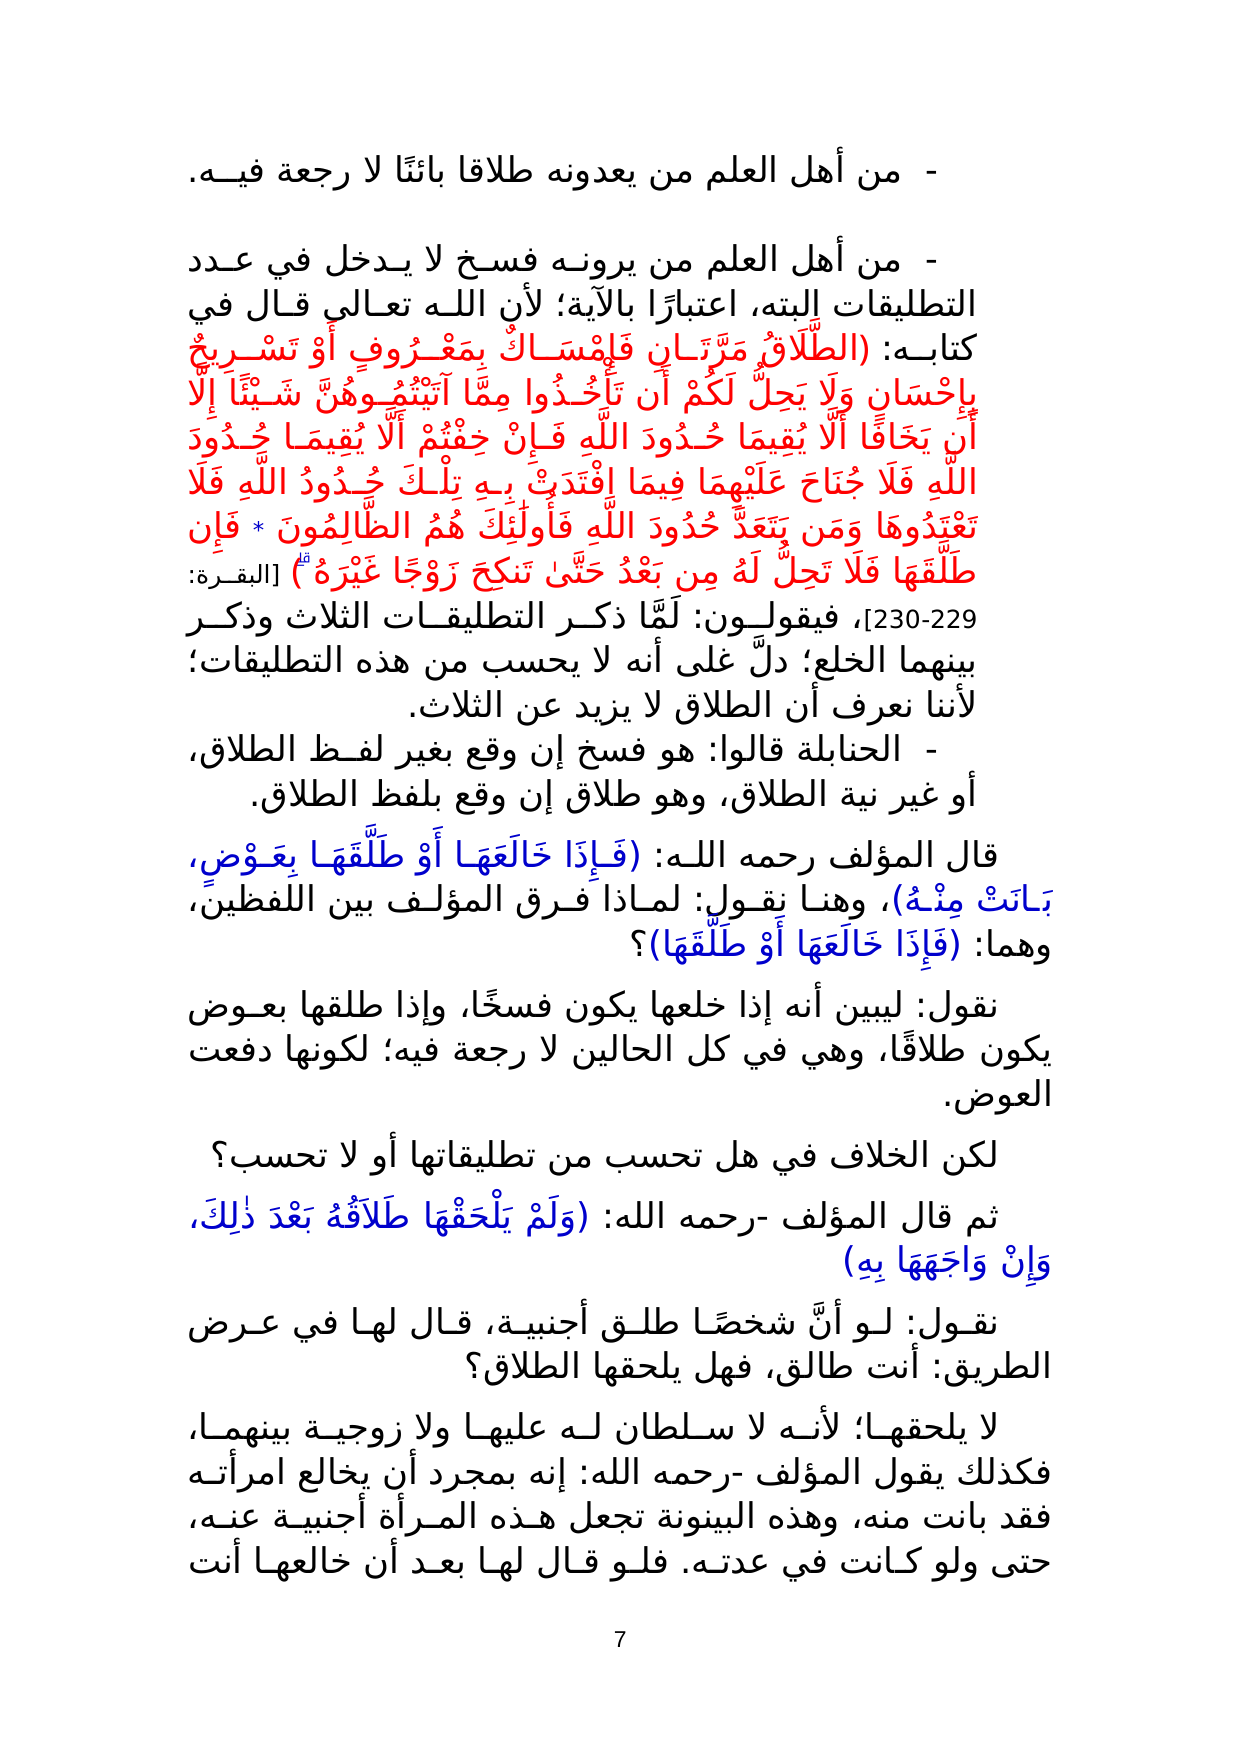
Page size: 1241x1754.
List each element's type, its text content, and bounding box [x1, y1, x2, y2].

text قال المؤلف رحمه الله: (فَإِذَا خَالَعَهَا أَوْ طَلَّقَهَا بِعَوْضٍ، بَانَتْ مِنْهُ)، وهنا نقول: لماذا فرق المؤلف بين اللفظين، وهما: (فَإِذَا خَالَعَهَا أَوْ طَلَّقَهَا)؟ [187, 834, 1053, 964]
list من أهل العلم من يرونه فسخ لا يدخل في عدد التطليقات البته، اعتبارًا بالآية؛ لأن الله تعالى قال في كتابه: ﴿الطَّلَاقُ مَرَّتَانِ فَإِمْسَاكٌ بِمَعْرُوفٍ أَوْ تَسْرِيحٌ بِإِحْسَانٍ وَلَا يَحِلُّ لَكُمْ أَن تَأْخُذُوا مِمَّا آتَيْتُمُوهُنَّ شَيْئًا إِلَّا أَن يَخَافَا أَلَّا يُقِيمَا حُدُودَ اللَّهِ فَإِنْ خِفْتُمْ أَلَّا يُقِيمَا حُدُودَ اللَّهِ فَلَا جُنَاحَ عَلَيْهِمَا فِيمَا افْتَدَتْ بِهِ تِلْكَ حُدُودُ اللَّهِ فَلَا تَعْتَدُوهَا وَمَن يَتَعَدَّ حُدُودَ اللَّهِ فَأُولَٰئِكَ هُمُ الظَّالِمُونَ * فَإِن طَلَّقَهَا فَلَا تَحِلُّ لَهُ مِن بَعْدُ حَتَّىٰ تَنكِحَ زَوْجًا غَيْرَهُ ۗ﴾ [البقرة: 229-230]، فيقولون: لَمَّا ذكر التطليقات الثلاث وذكر بينهما الخلع؛ دلَّ غلى أنه لا يحسب من هذه التطليقات؛ لأننا نعرف أن الطلاق لا يزيد عن الثلاث. [187, 239, 978, 725]
text نقول: لو أنَّ شخصًا طلق أجنبية، قال لها في عرض الطريق: أنت طالق، فهل يلحقها الطلاق؟ [187, 1301, 1053, 1387]
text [187, 1407, 1053, 1581]
text لكن الخلاف في هل تحسب من تطليقاتها أو لا تحسب؟ [187, 1134, 1053, 1176]
text ثم قال المؤلف -رحمه الله: (وَلَمْ يَلْحَقْهَا طَلاَقُهُ بَعْدَ ذٰلِكَ، وَإِنْ وَاجَهَهَا بِهِ) [187, 1196, 1053, 1281]
text نقول: ليبين أنه إذا خلعها يكون فسخًا، وإذا طلقها بعوض يكون طلاقًا، وهي في كل الحالين لا رجعة فيه؛ لكونها دفعت العوض. [187, 984, 1053, 1114]
list الحنابلة قالوا: هو فسخ إن وقع بغير لفظ الطلاق، أو غير نية الطلاق، وهو طلاق إن وقع بلفظ الطلاق. [187, 728, 978, 814]
list من أهل العلم من يعدونه طلاقا بائنًا لا رجعة فيه. [187, 150, 978, 236]
